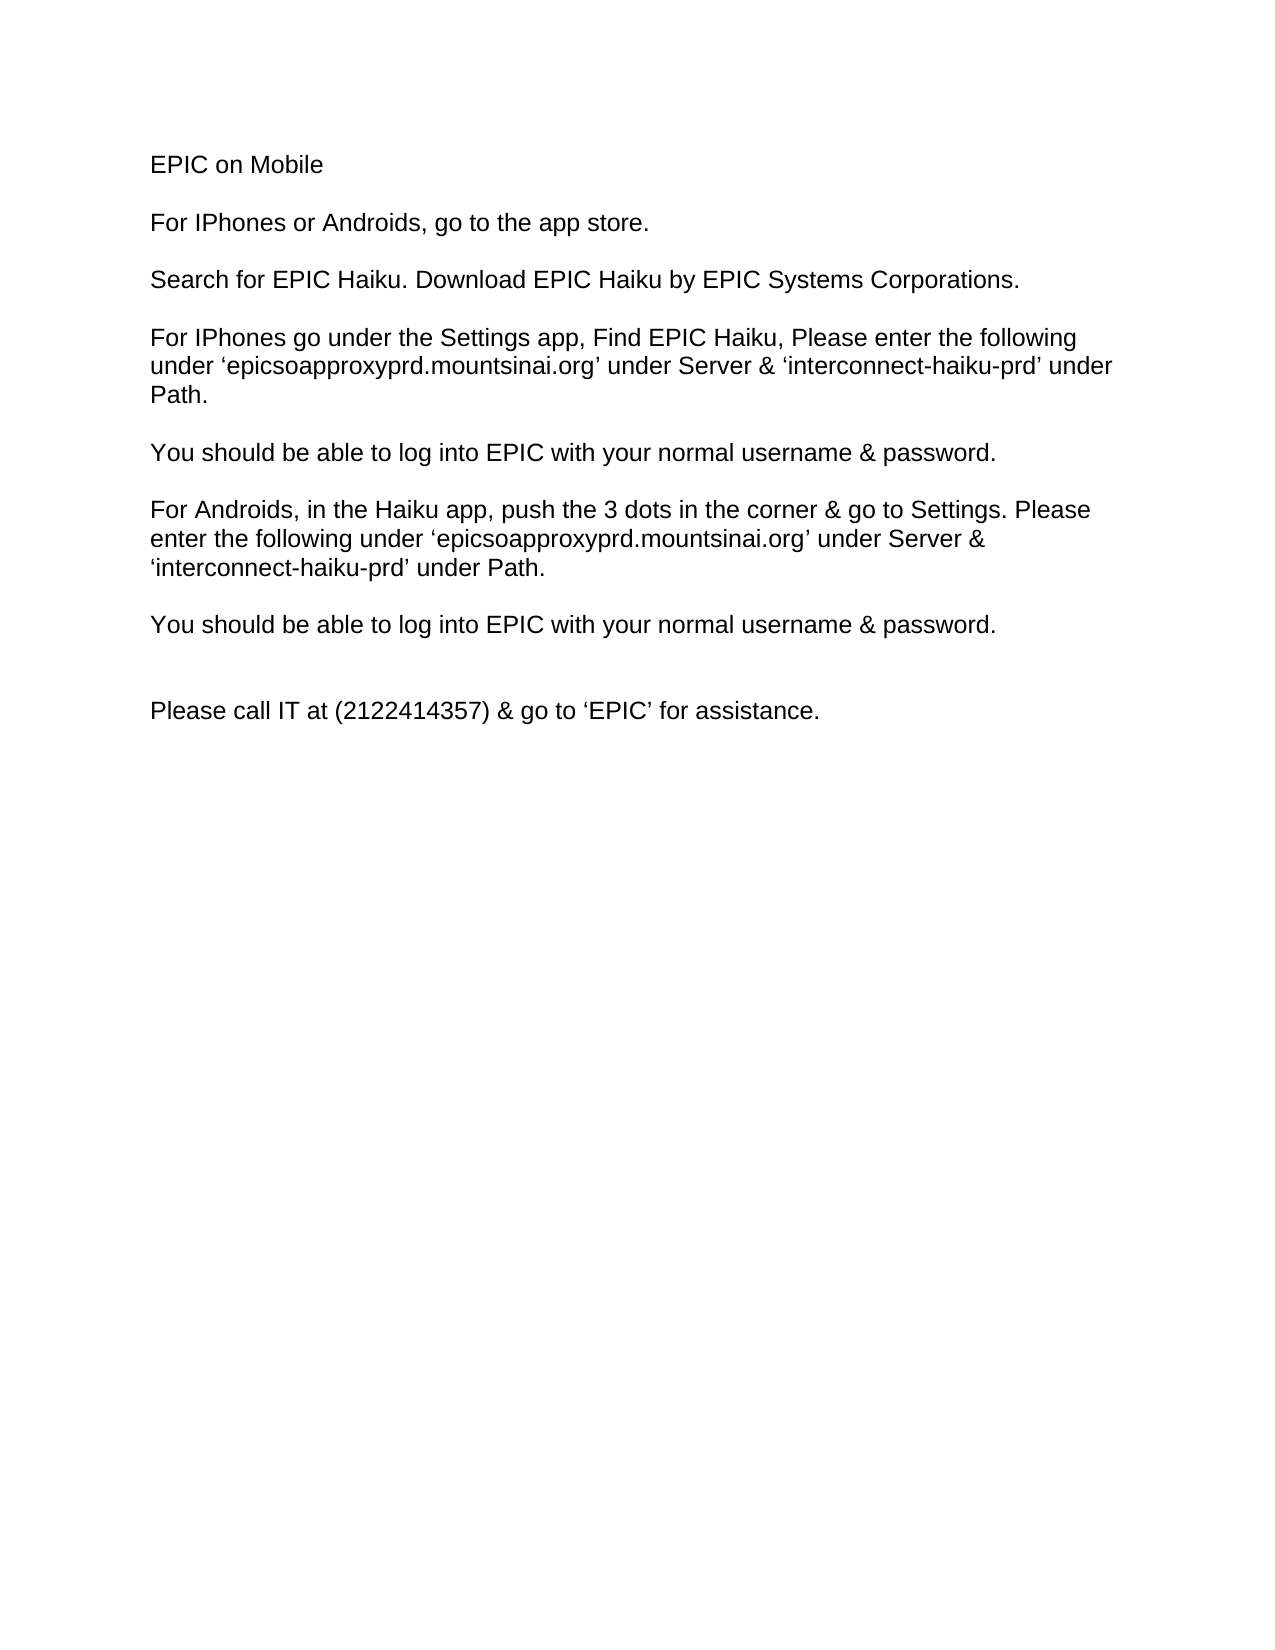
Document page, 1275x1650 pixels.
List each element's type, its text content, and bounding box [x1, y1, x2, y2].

text For IPhones or Androids, go to the app store. [150, 207, 1125, 236]
text For IPhones go under the Settings app, Find EPIC Haiku, Please enter the following under ‘epicsoapproxyprd.mountsinai.org’ under Server & ‘interconnect-haiku-prd’ under Path. [150, 322, 1125, 409]
text You should be able to log into EPIC with your normal username & password. [150, 610, 1125, 639]
text EPIC on Mobile [150, 150, 1125, 179]
text Search for EPIC Haiku. Download EPIC Haiku by EPIC Systems Corporations. [150, 265, 1125, 294]
text Please call IT at (2122414357) & go to ‘EPIC’ for assistance. [150, 696, 1125, 725]
text You should be able to log into EPIC with your normal username & password. [150, 437, 1125, 466]
text For Androids, in the Haiku app, push the 3 dots in the corner & go to Settings. Please enter the following under ‘epicsoapproxyprd.mountsinai.org’ under Server & ‘interconnect-haiku-prd’ under Path. [150, 495, 1125, 581]
